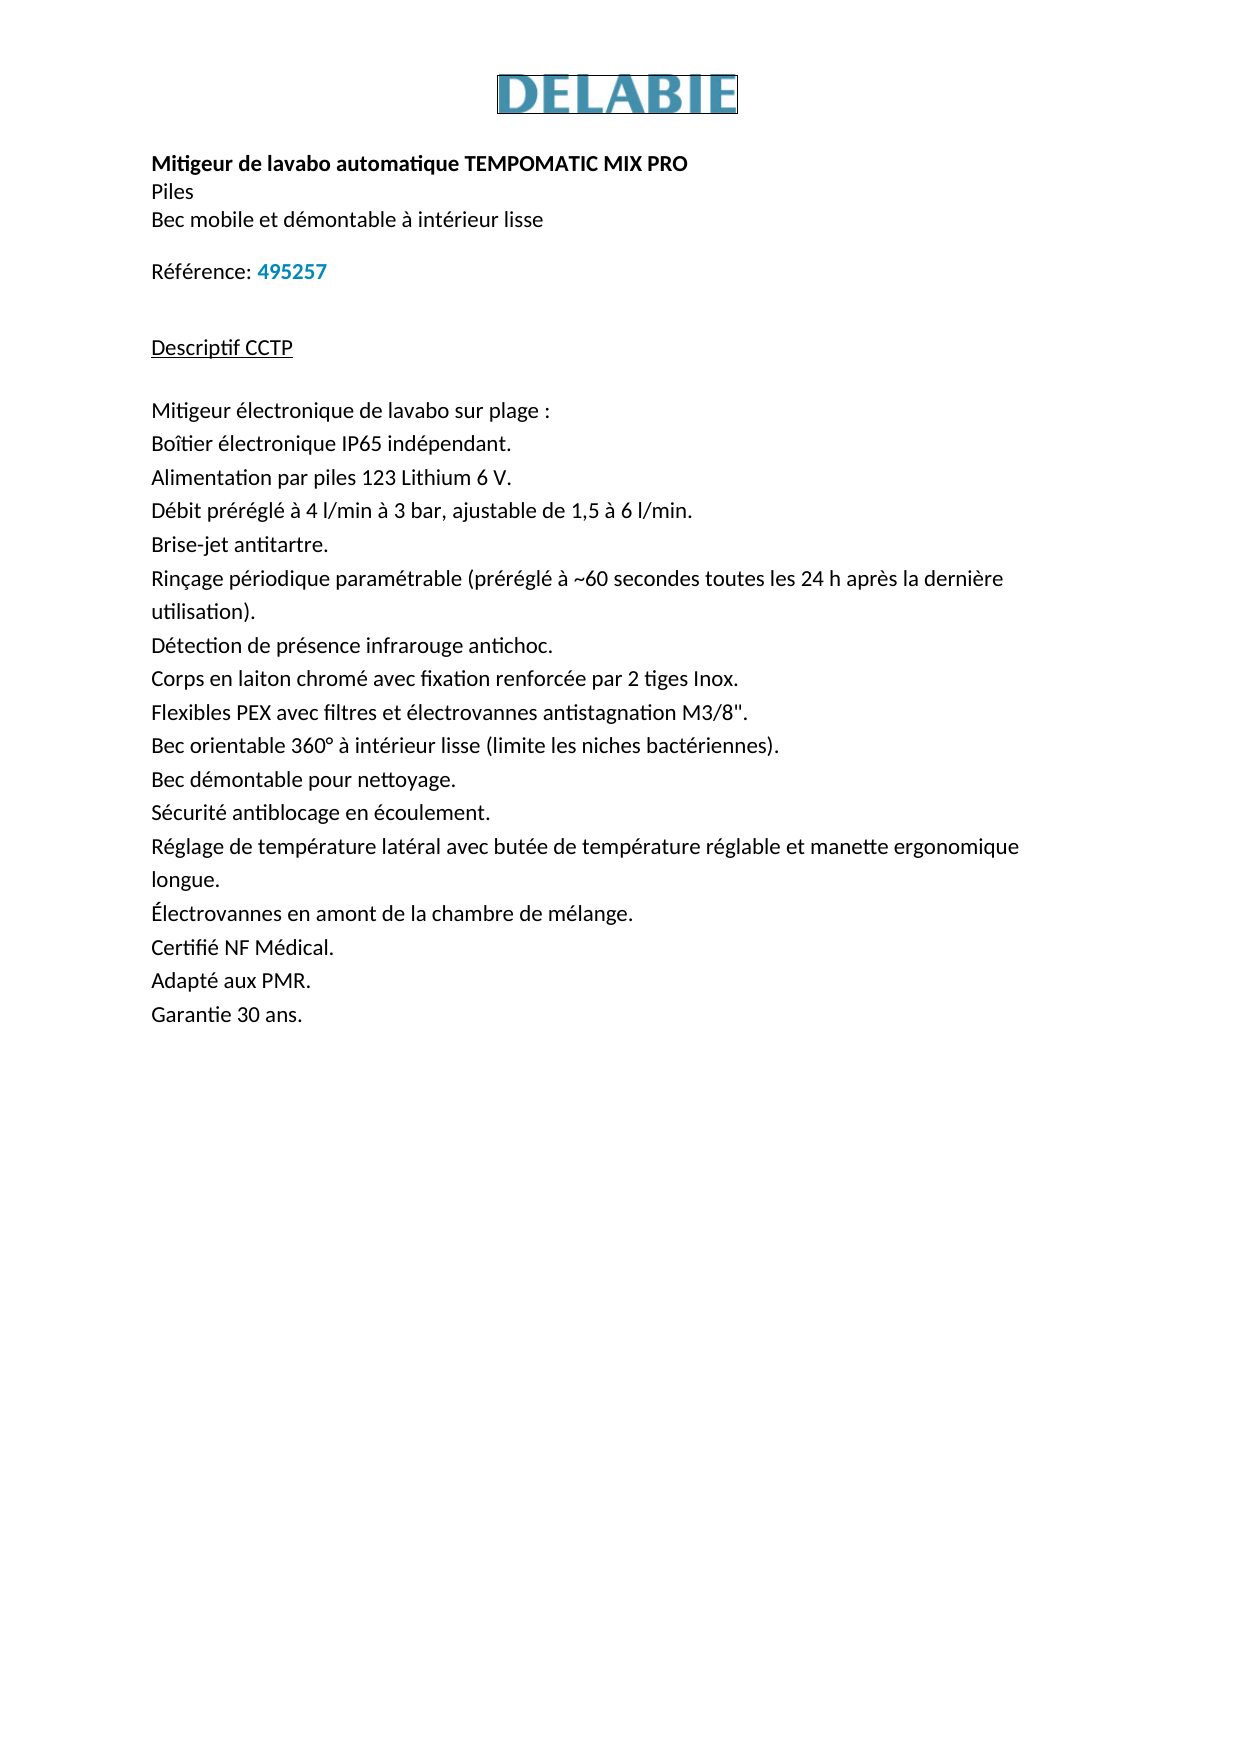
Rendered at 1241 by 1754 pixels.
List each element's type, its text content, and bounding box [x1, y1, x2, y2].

text Débit préréglé à 4 l/min à 3 bar, ajustable de 1,5 à 6 l/min. [151, 497, 1084, 525]
text Réglage de température latéral avec butée de température réglable et manette ergonomique longue. [151, 832, 1084, 894]
text Garantie 30 ans. [151, 1000, 1084, 1028]
text Brise-jet antitartre. [151, 530, 1084, 558]
text Corps en laiton chromé avec fixation renforcée par 2 tiges Inox. [151, 664, 1084, 692]
text Boîtier électronique IP65 indépendant. [151, 429, 1084, 458]
text Certifié NF Médical. [151, 933, 1084, 961]
text Descriptif CCTP [151, 333, 1084, 361]
text Bec démontable pour nettoyage. [151, 765, 1084, 793]
text Alimentation par piles 123 Lithium 6 V. [151, 463, 1084, 491]
text Adapté aux PMR. [151, 966, 1084, 994]
text Électrovannes en amont de la chambre de mélange. [151, 899, 1084, 927]
text Référence: 495257 [151, 257, 1084, 285]
text Mitigeur de lavabo automatique TEMPOMATIC MIX PRO [151, 149, 1084, 177]
text Bec mobile et démontable à intérieur lisse [151, 205, 1084, 233]
text Bec orientable 360° à intérieur lisse (limite les niches bactériennes). [151, 731, 1084, 759]
text Sécurité antiblocage en écoulement. [151, 798, 1084, 827]
text Piles [151, 177, 1084, 205]
text Mitigeur électronique de lavabo sur plage : [151, 396, 1084, 424]
text Flexibles PEX avec filtres et électrovannes antistagnation M3/8". [151, 698, 1084, 726]
picture [498, 76, 737, 113]
text Détection de présence infrarouge antichoc. [151, 631, 1084, 659]
text Rinçage périodique paramétrable (préréglé à ~60 secondes toutes les 24 h après la dernière utilisation). [151, 564, 1084, 625]
